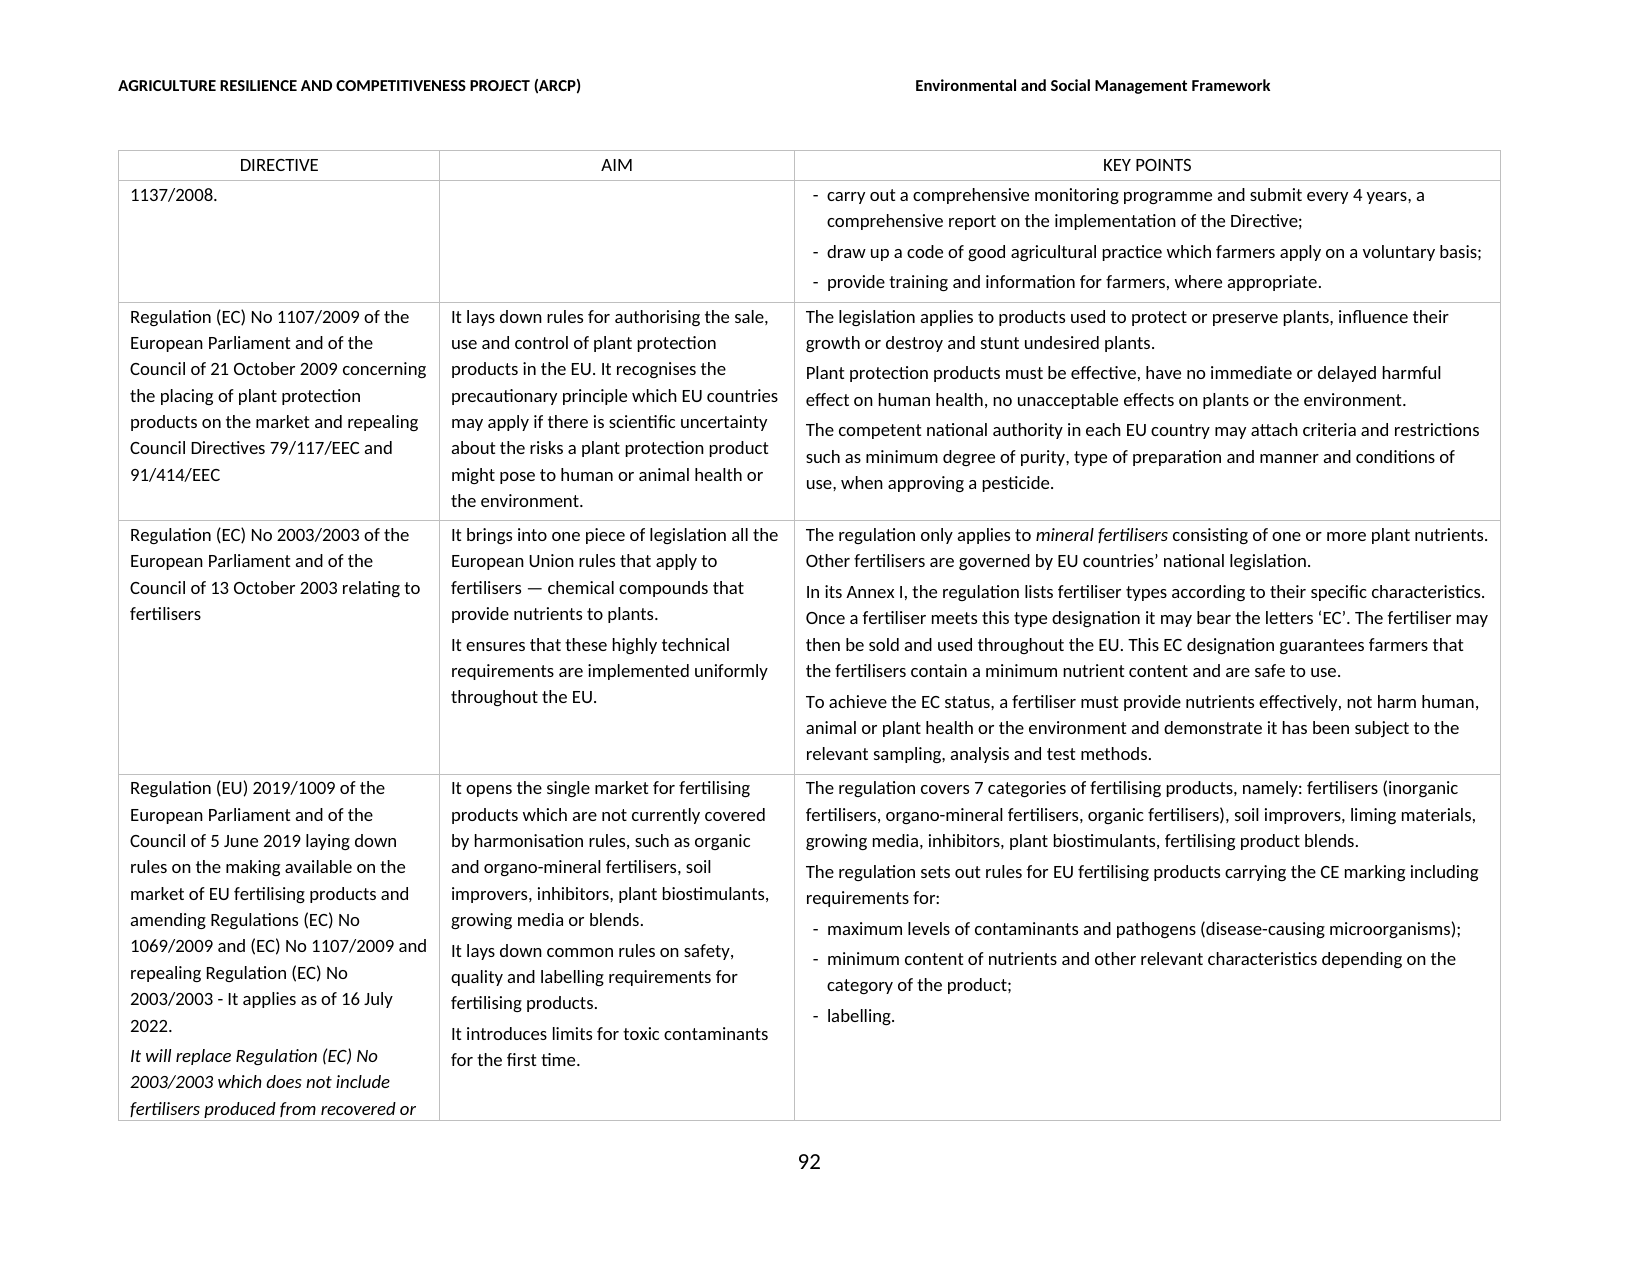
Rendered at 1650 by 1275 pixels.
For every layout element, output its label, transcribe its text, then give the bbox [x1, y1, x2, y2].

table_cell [795, 181, 1500, 302]
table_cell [119, 775, 439, 1120]
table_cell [440, 775, 794, 1120]
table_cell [795, 775, 1500, 1120]
table_cell Regulation (EC) No 1107/2009 of the European Parliament and of the Council of 21 October 2009 concerning the placing of plant protection products on the market and repealing Council Directives 79/117/EEC and 91/414/EEC [119, 303, 439, 520]
table_header DIRECTIVE [119, 151, 439, 180]
table_cell The regulation only applies to mineral fertilisers consisting of one or more plant nutrients. Other fertilisers are governed by EU countries’ national legislation. In its Annex I, the regulation lists fertiliser types according to their specific characteristics. Once a fertiliser meets this type designation it may bear the letters ‘EC’. The fertiliser may then be sold and used throughout the EU. This EC designation guarantees farmers that the fertilisers contain a minimum nutrient content and are safe to use. To achieve the EC status, a fertiliser must provide nutrients effectively, not harm human, animal or plant health or the environment and demonstrate it has been subject to the relevant sampling, analysis and test methods. [795, 521, 1500, 773]
table_header KEY POINTS [795, 151, 1500, 180]
table_cell It brings into one piece of legislation all the European Union rules that apply to fertilisers — chemical compounds that provide nutrients to plants. It ensures that these highly technical requirements are implemented uniformly throughout the EU. [440, 521, 794, 773]
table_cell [440, 181, 794, 302]
table_cell It lays down rules for authorising the sale, use and control of plant protection products in the EU. It recognises the precautionary principle which EU countries may apply if there is scientific uncertainty about the risks a plant protection product might pose to human or animal health or the environment. [440, 303, 794, 520]
table_cell Regulation (EC) No 2003/2003 of the European Parliament and of the Council of 13 October 2003 relating to fertilisers [119, 521, 439, 773]
table_header AIM [440, 151, 794, 180]
table_cell The legislation applies to products used to protect or preserve plants, influence their growth or destroy and stunt undesired plants. Plant protection products must be effective, have no immediate or delayed harmful effect on human health, no unacceptable effects on plants or the environment. The competent national authority in each EU country may attach criteria and restrictions such as minimum degree of purity, type of preparation and manner and conditions of use, when approving a pesticide. [795, 303, 1500, 520]
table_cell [119, 181, 439, 302]
